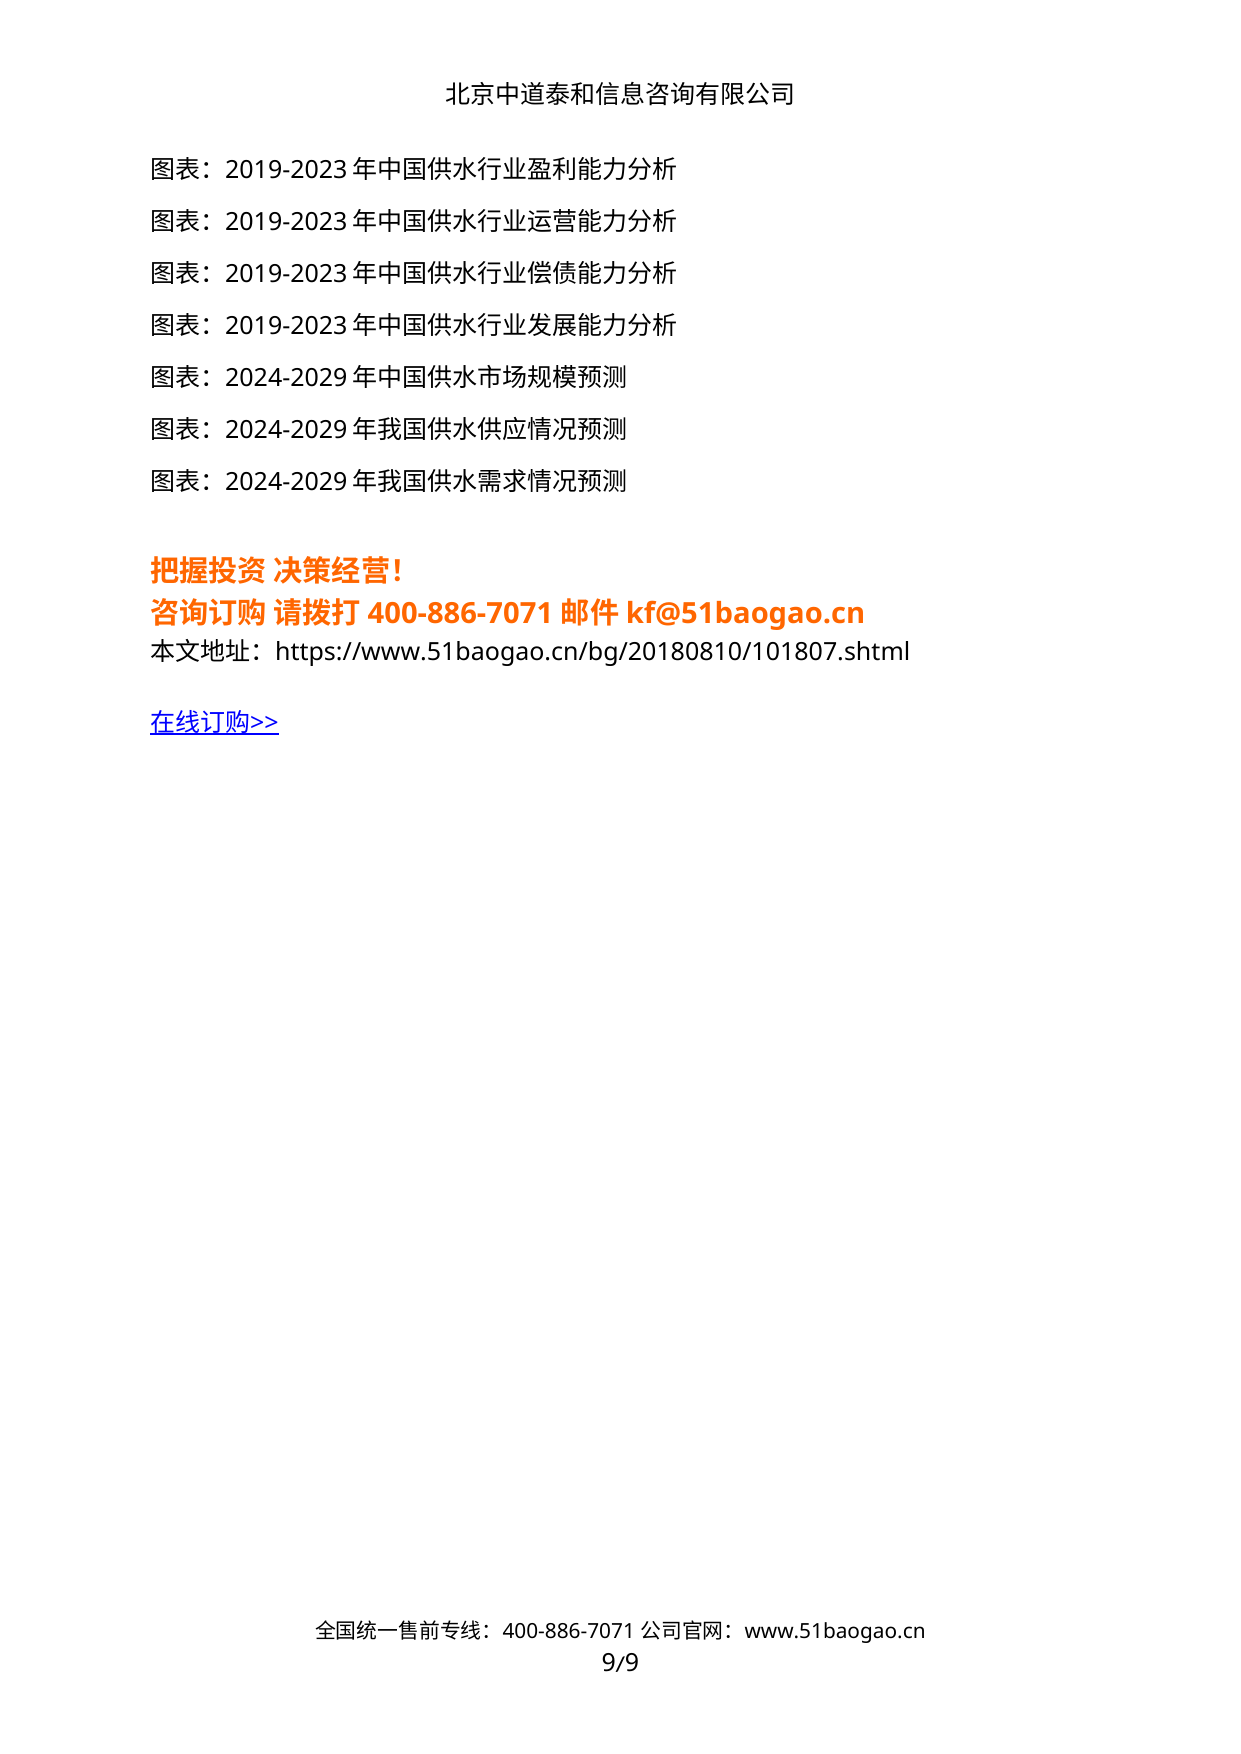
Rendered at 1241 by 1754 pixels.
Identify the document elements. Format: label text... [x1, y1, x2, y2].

text 图表：2019-2023年中国供水行业盈利能力分析 [150, 150, 1090, 186]
text 图表：2019-2023年中国供水行业发展能力分析 [150, 306, 1090, 342]
text 图表：2024-2029年我国供水供应情况预测 [150, 409, 1090, 446]
text 图表：2024-2029年中国供水市场规模预测 [150, 357, 1090, 394]
text 图表：2024-2029年我国供水需求情况预测 [150, 461, 1090, 497]
text 图表：2019-2023年中国供水行业偿债能力分析 [150, 254, 1090, 290]
text 图表：2019-2023年中国供水行业运营能力分析 [150, 202, 1090, 238]
text 在线订购>> [150, 668, 1090, 738]
text 把握投资 决策经营！咨询订购 请拨打 400-886-7071 邮件 kf@51baogao.cn本文地址：https://www.51baogao.cn/bg/20180810/101807.shtml [150, 513, 1090, 668]
